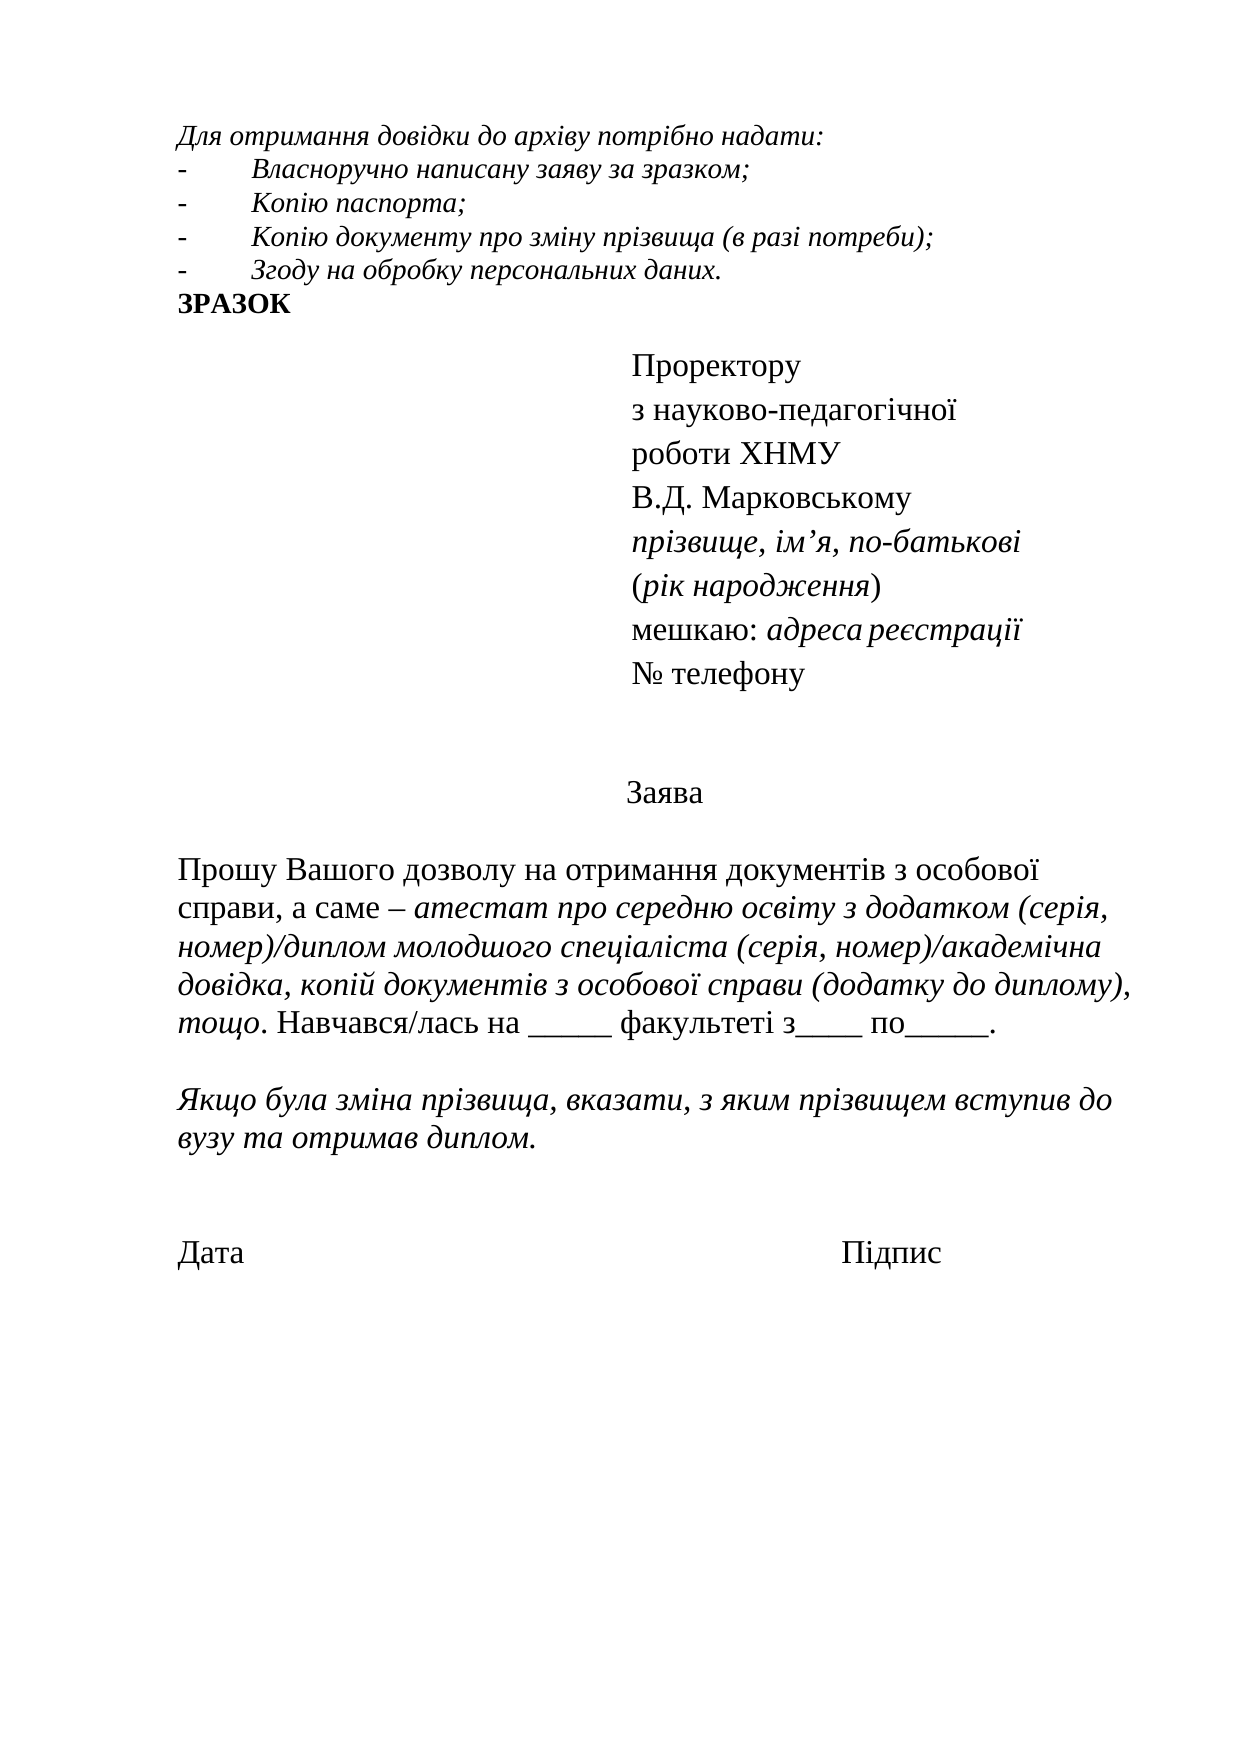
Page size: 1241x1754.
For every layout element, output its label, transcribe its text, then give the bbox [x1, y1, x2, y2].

text Прошу Вашого дозволу на отримання документів з особової справи, а саме – атестат про середню освіту з додатком (серія, номер)/диплом молодшого спеціаліста (серія, номер)/академічна довідка, копій документів з особової справи (додатку до диплому), тощо. Навчався/лась на _____ факультеті з____ по_____. [177, 849, 1152, 1041]
text Заява [177, 772, 1152, 811]
text Якщо була зміна прізвища, вказати, з яким прізвищем вступив до вузу та отримав диплом. [177, 1079, 1152, 1156]
text - Згоду на обробку персональних даних. [177, 252, 1152, 286]
text ЗРАЗОК [177, 286, 1152, 319]
text Для отримання довідки до архіву потрібно надати: [177, 118, 1152, 152]
text - Власноручно написану заяву за зразком; [177, 152, 1152, 185]
text - Копію документу про зміну прізвища (в разі потреби); [177, 219, 1152, 252]
text Дата Підпис [177, 1232, 1152, 1271]
text - Копію паспорта; [177, 185, 1152, 219]
table_header Проректору з науково-педагогічної роботи ХНМУ В.Д. Марковському прізвище, ім’я, по-батькові (рік народження) мешкаю: адреса реєстрації № телефону [620, 345, 1137, 696]
